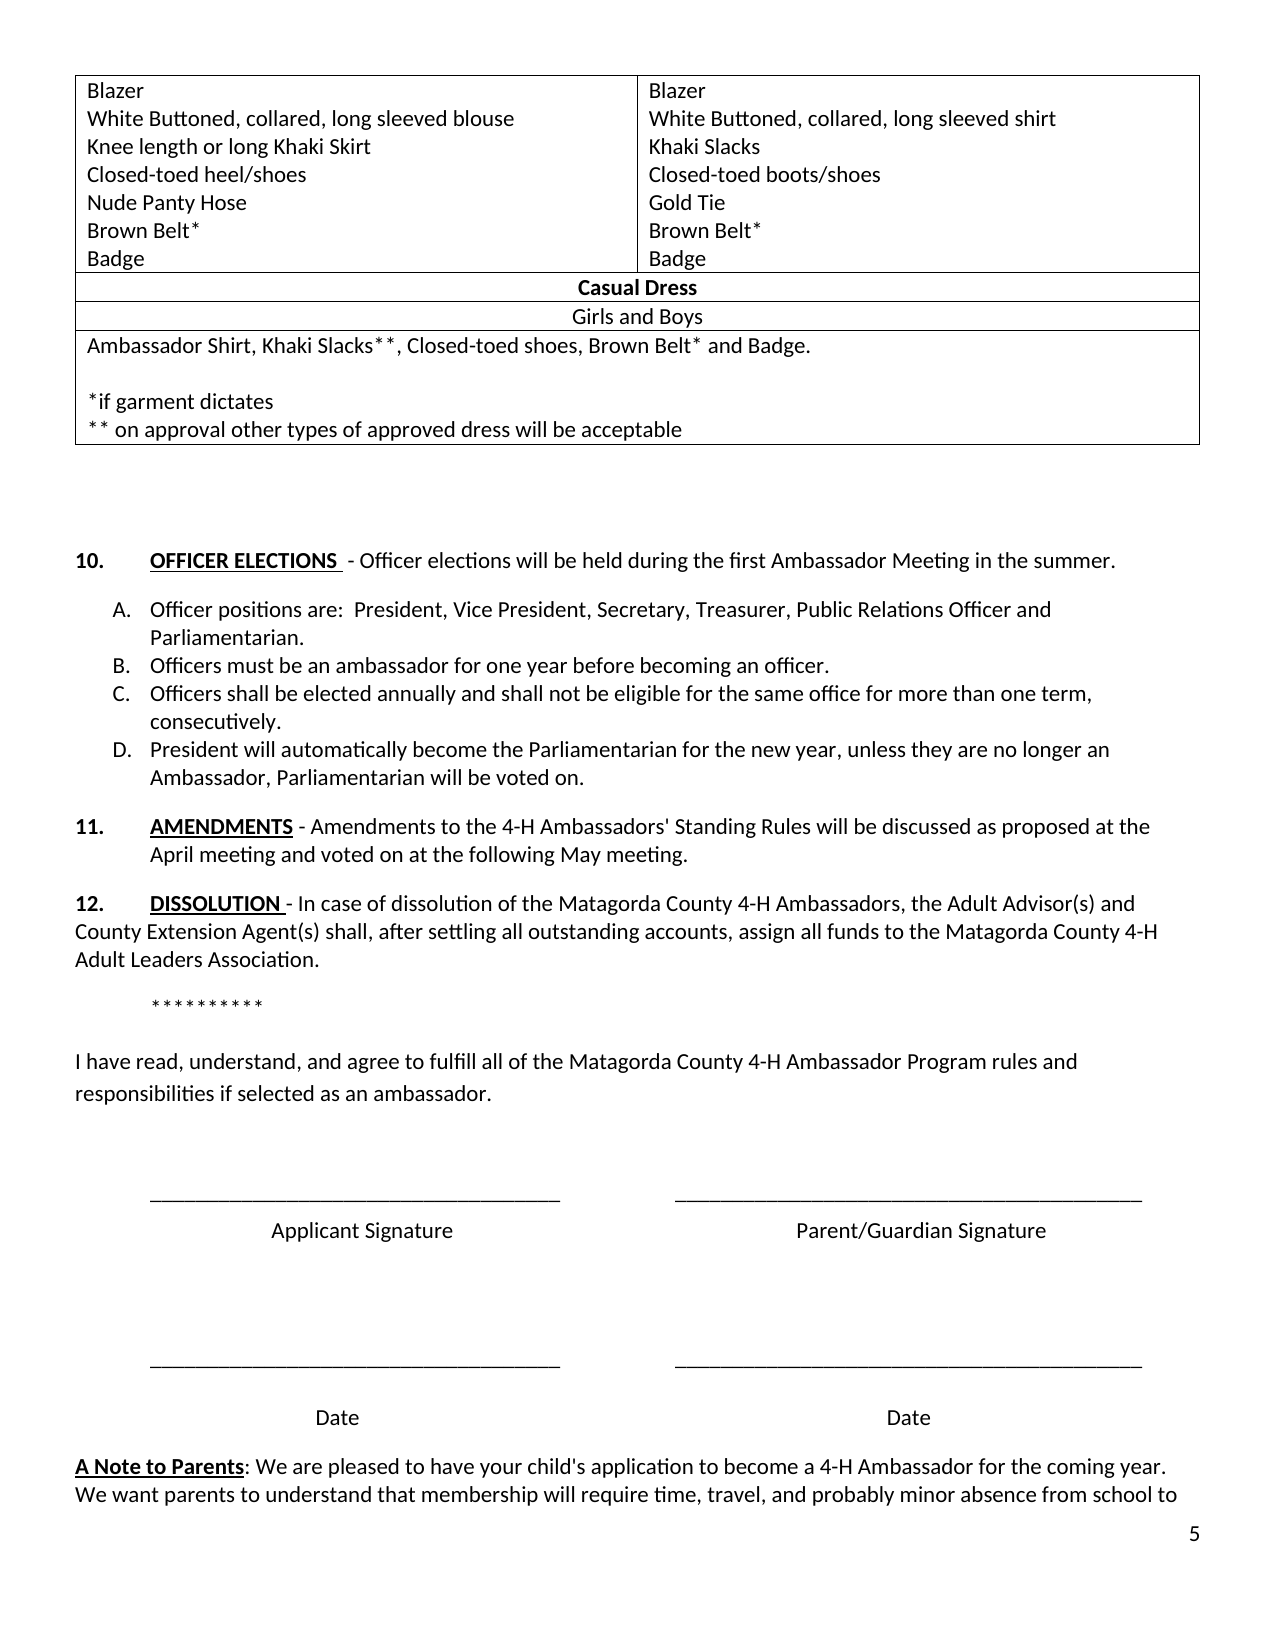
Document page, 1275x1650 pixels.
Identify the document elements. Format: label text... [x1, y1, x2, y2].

text Date Date [75, 1403, 1200, 1431]
text 10. OFFICER ELECTIONS - Officer elections will be held during the first Ambassador Meeting in the summer. [75, 546, 1200, 574]
table_cell Blazer White Buttoned, collared, long sleeved blouse Knee length or long Khaki Skirt Closed-toed heel/shoes Nude Panty Hose Brown Belt* Badge [76, 76, 637, 272]
text ********** [75, 994, 1200, 1022]
table_cell Blazer White Buttoned, collared, long sleeved shirt Khaki Slacks Closed-toed boots/shoes Gold Tie Brown Belt* Badge [638, 76, 1199, 272]
list Officer positions are: President, Vice President, Secretary, Treasurer, Public Relations Officer and Parliamentarian. [112, 595, 1200, 651]
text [75, 1452, 1200, 1508]
text ____________________________________ _________________________________________ [75, 1188, 1200, 1216]
text Applicant Signature Parent/Guardian Signature [75, 1216, 1200, 1244]
text ____________________________________ _________________________________________ [75, 1354, 1200, 1382]
table_cell Casual Dress [76, 273, 1199, 301]
text I have read, understand, and agree to fulfill all of the Matagorda County 4-H Ambassador Program rules and responsibilities if selected as an ambassador. [75, 1047, 1200, 1107]
list President will automatically become the Parliamentarian for the new year, unless they are no longer an Ambassador, Parliamentarian will be voted on. [112, 735, 1200, 791]
text 11. AMENDMENTS - Amendments to the 4-H Ambassadors' Standing Rules will be discussed as proposed at the April meeting and voted on at the following May meeting. [75, 812, 1200, 868]
table_cell Ambassador Shirt, Khaki Slacks**, Closed-toed shoes, Brown Belt* and Badge. *if garment dictates ** on approval other types of approved dress will be acceptable [76, 331, 1199, 443]
text 12. DISSOLUTION - In case of dissolution of the Matagorda County 4-H Ambassadors, the Adult Advisor(s) and County Extension Agent(s) shall, after settling all outstanding accounts, assign all funds to the Matagorda County 4-H Adult Leaders Association. [75, 889, 1200, 973]
list Officers must be an ambassador for one year before becoming an officer. [112, 651, 1200, 679]
table_cell Girls and Boys [76, 302, 1199, 330]
list Officers shall be elected annually and shall not be eligible for the same office for more than one term, consecutively. [112, 679, 1200, 735]
